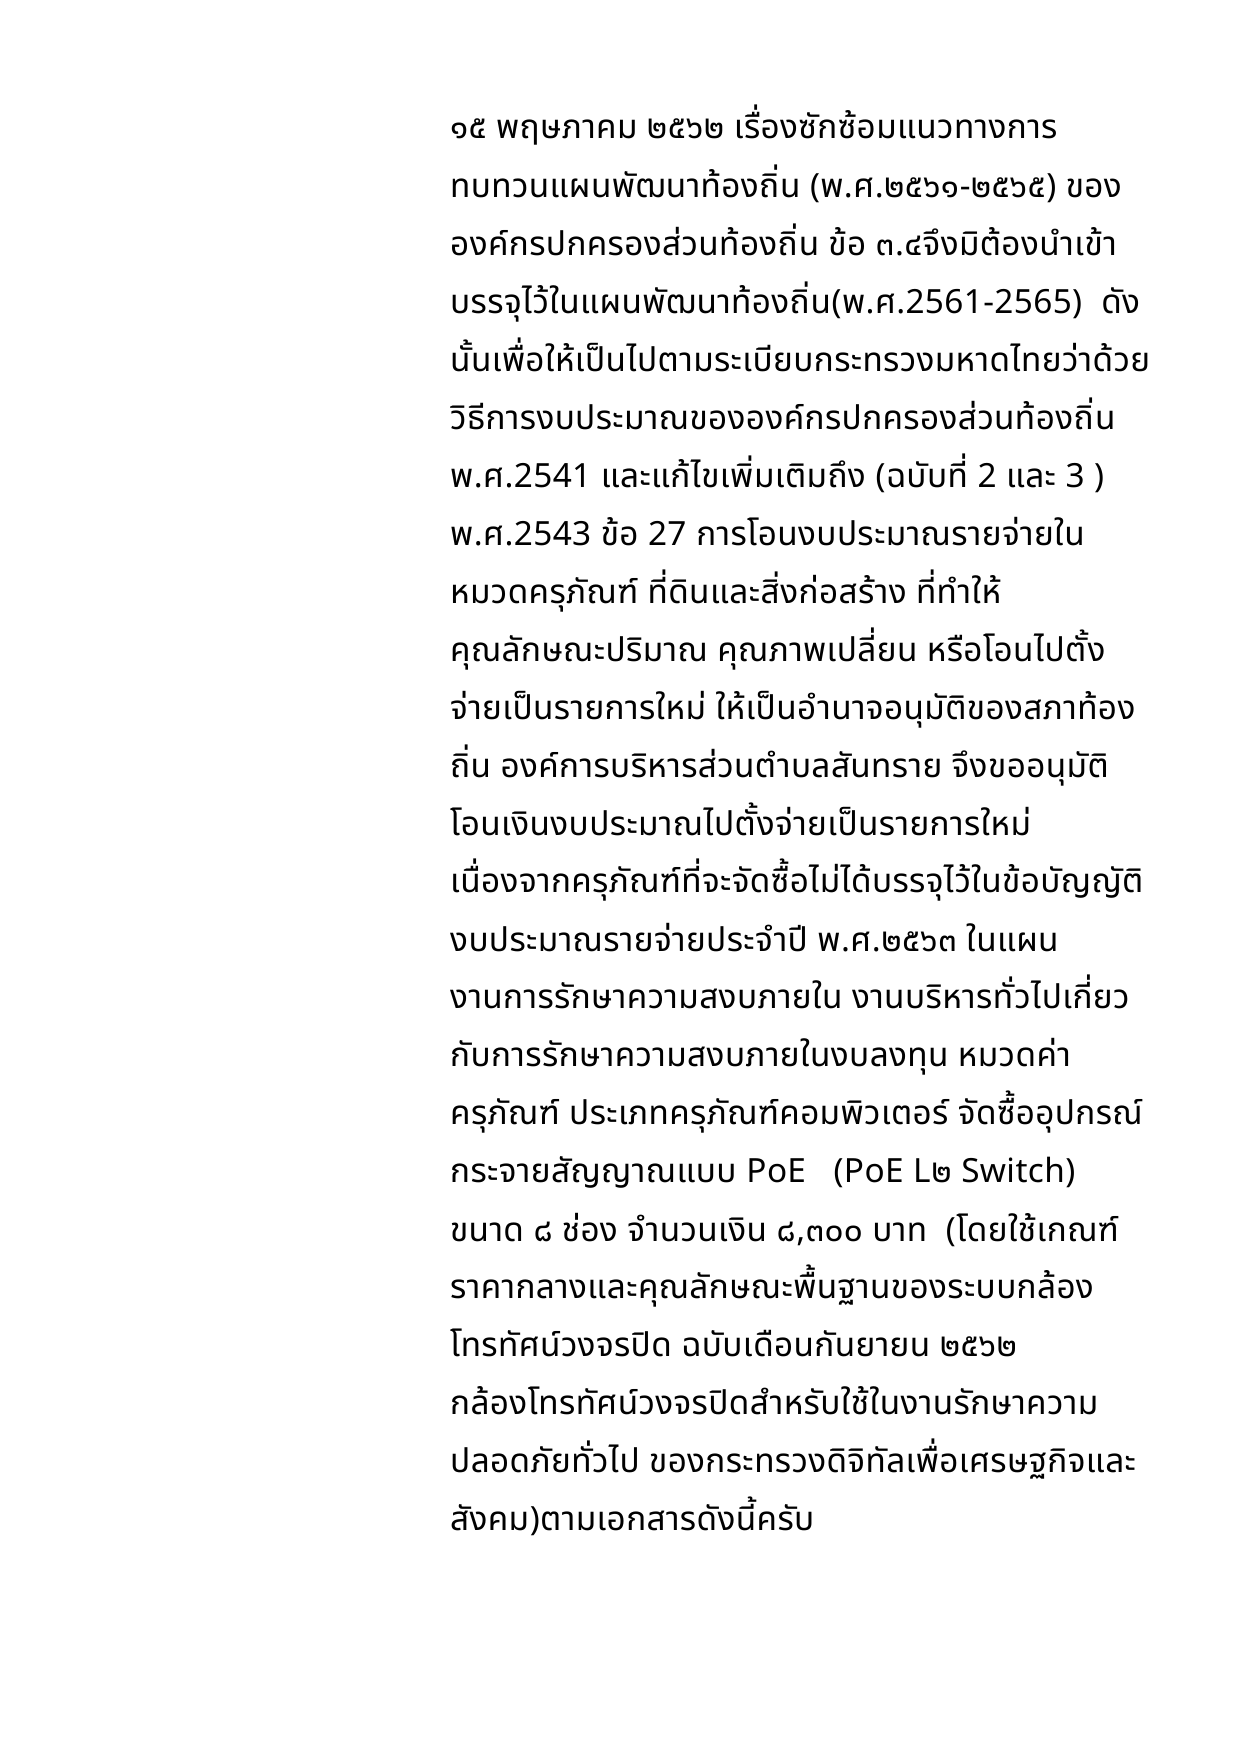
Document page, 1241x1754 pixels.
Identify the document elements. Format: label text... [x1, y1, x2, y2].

text กล้องโทรทัศน์วงจรปิดสำหรับใช้ในงานรักษาความปลอดภัยทั่วไป ของกระทรวงดิจิทัลเพื่อเศรษฐกิจและสังคม)ตามเอกสารดังนี้ครับ [450, 1379, 1157, 1546]
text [450, 103, 1157, 1372]
